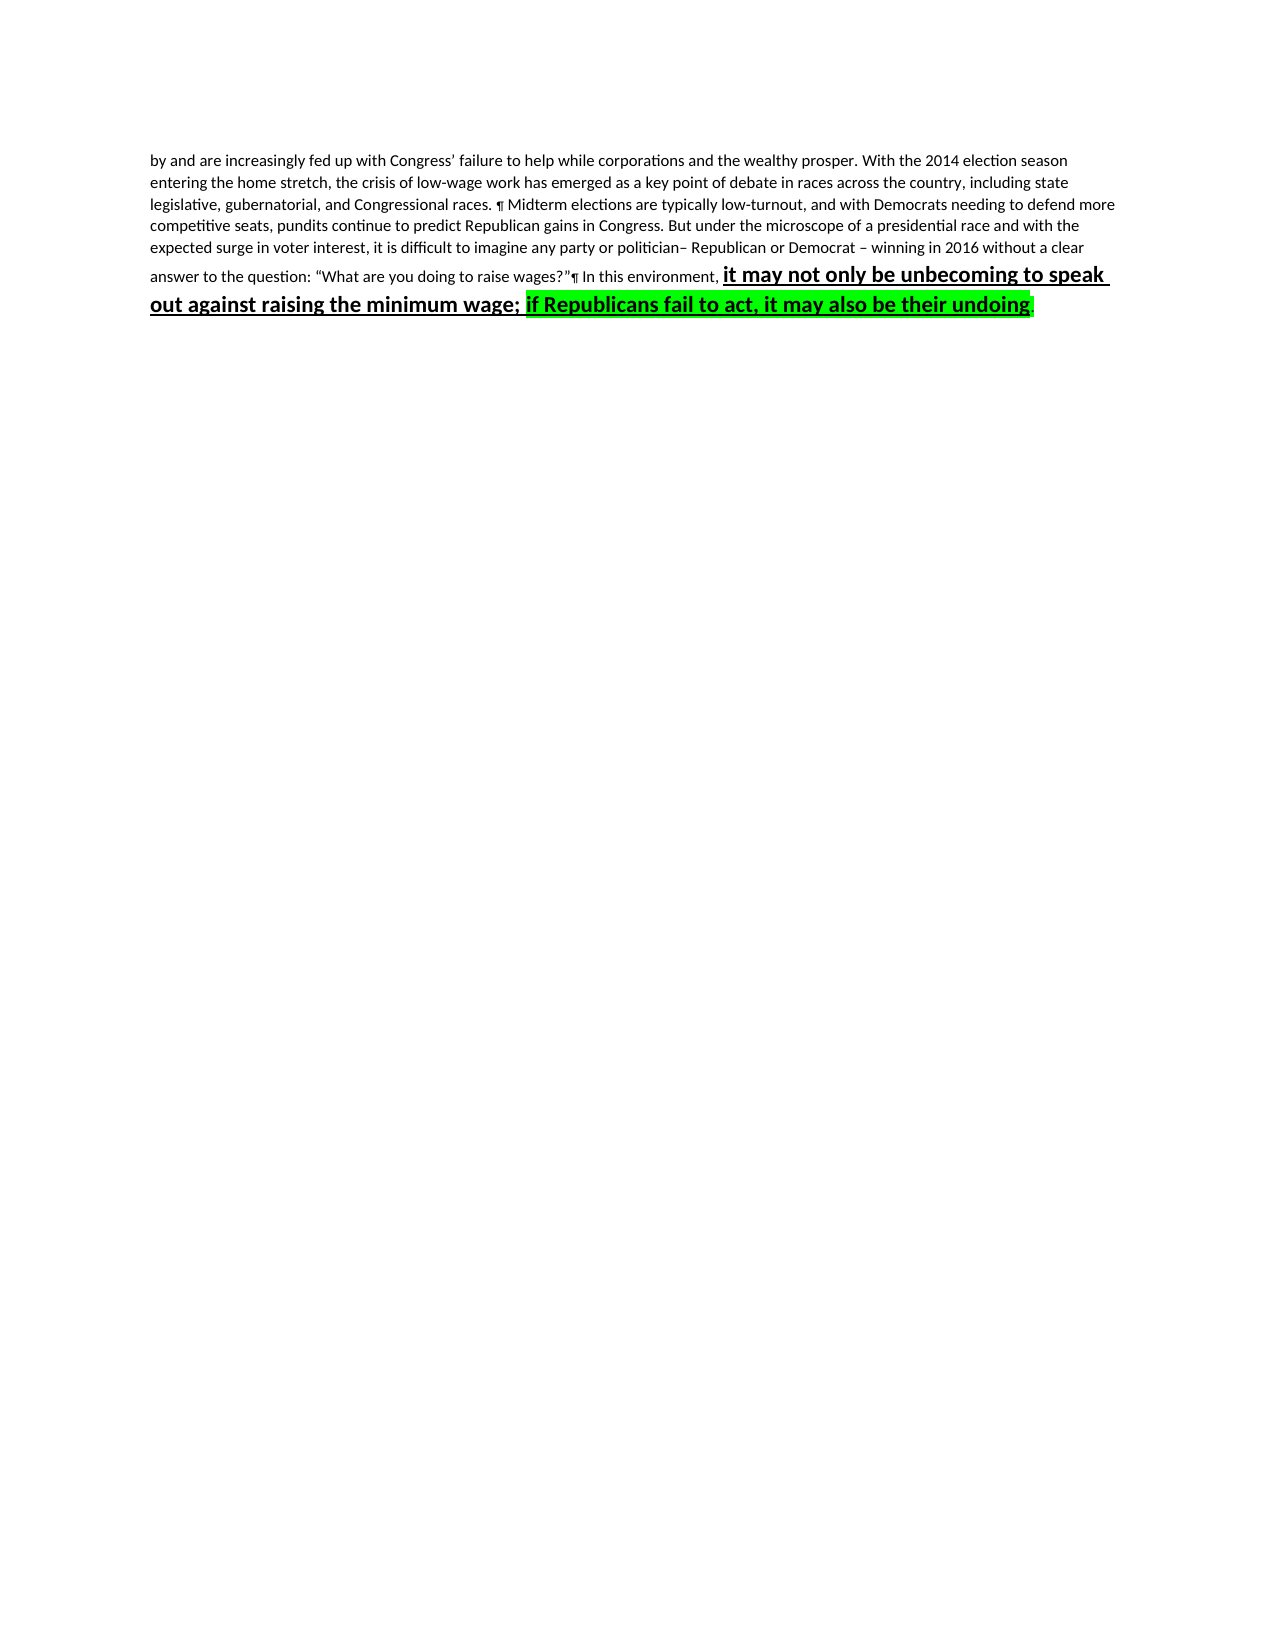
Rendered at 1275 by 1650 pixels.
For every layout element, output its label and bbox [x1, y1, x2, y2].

text [150, 150, 1125, 318]
